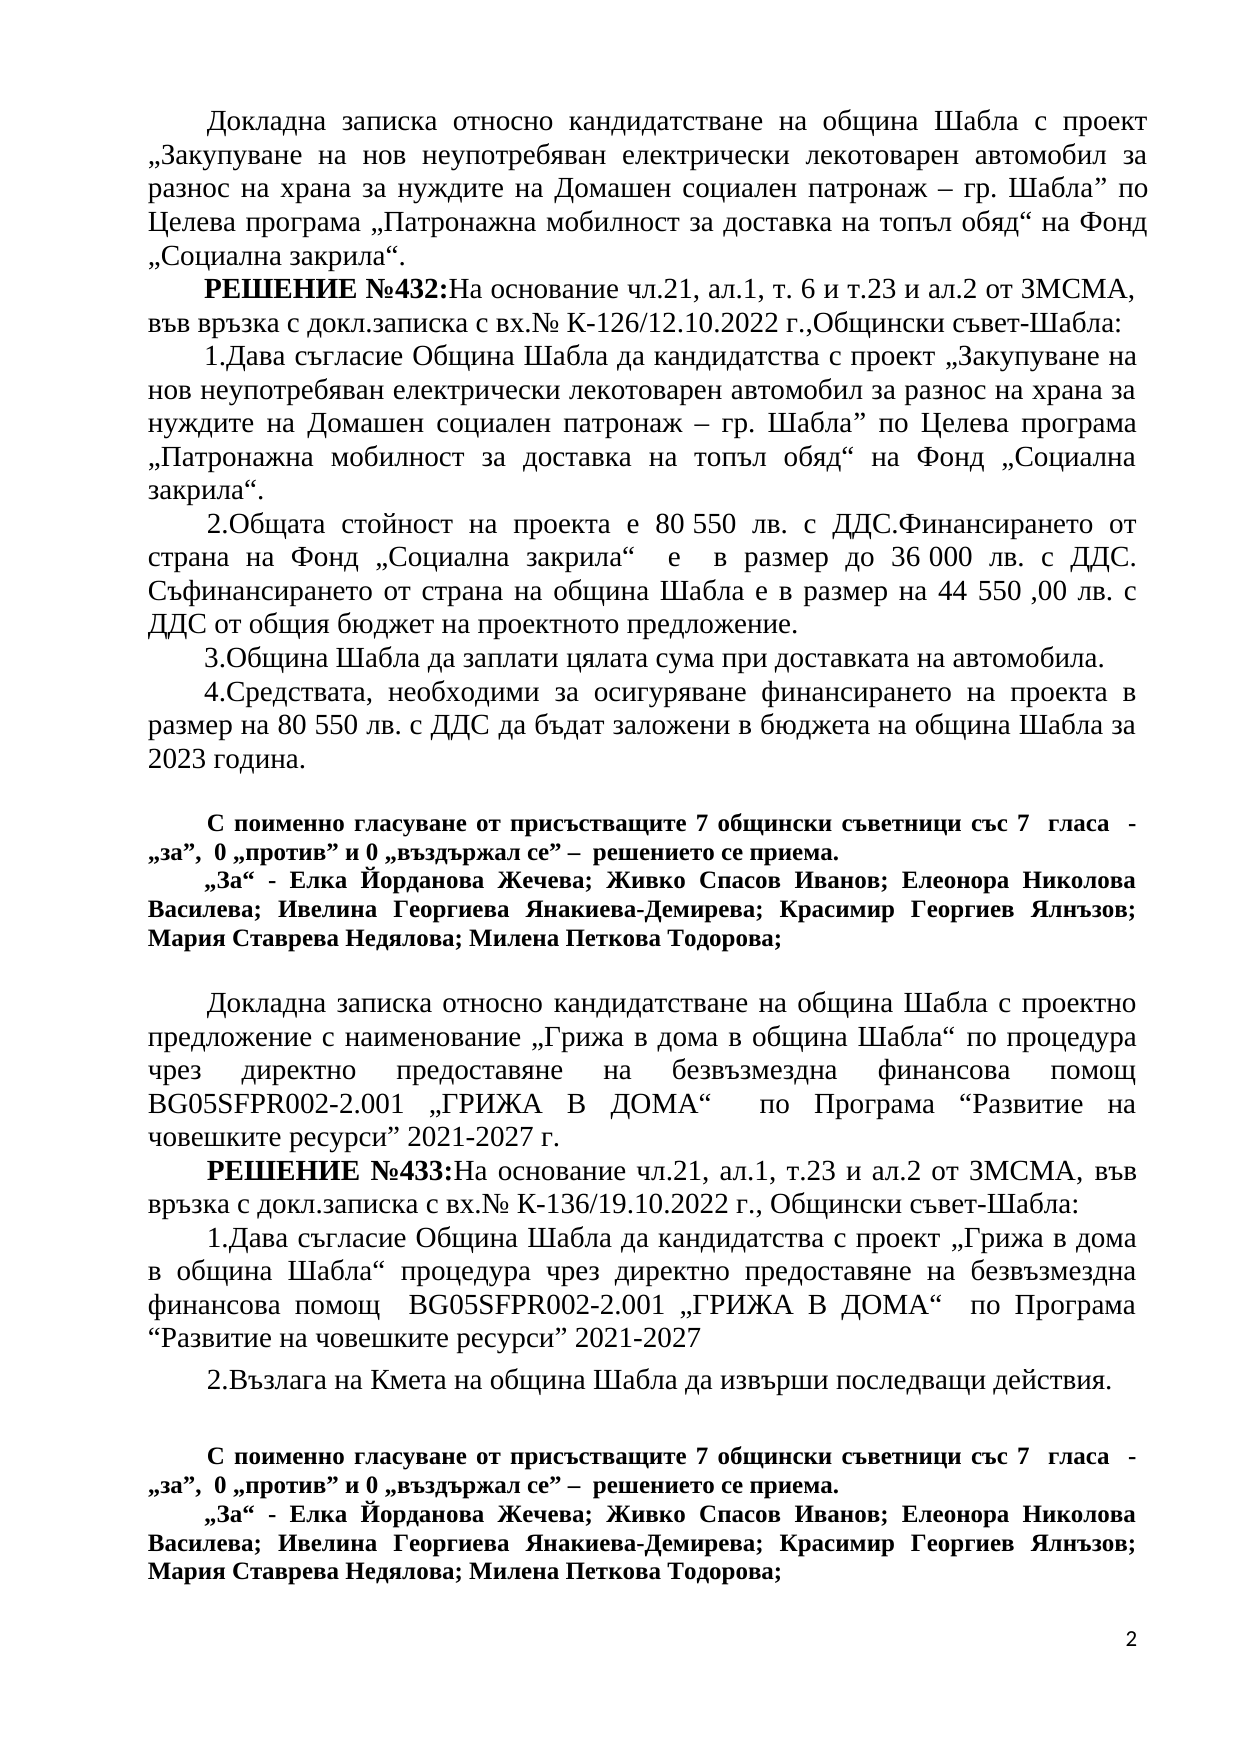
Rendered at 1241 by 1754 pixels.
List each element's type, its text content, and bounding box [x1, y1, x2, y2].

text Докладна записка относно кандидатстване на община Шабла с проектно предложение с наименование „Грижа в дома в община Шабла“ по процедура чрез директно предоставяне на безвъзмездна финансова помощ BG05SFPR002-2.001 „ГРИЖА В ДОМА“ по Програма “Развитие на човешките ресурси” 2021-2027 г. [148, 985, 1137, 1153]
text 1.Дава съгласие Община Шабла да кандидатства с проект „Грижа в дома в община Шабла“ процедура чрез директно предоставяне на безвъзмездна финансова помощ BG05SFPR002-2.001 „ГРИЖА В ДОМА“ по Програма “Развитие на човешките ресурси” 2021-2027 [148, 1220, 1137, 1354]
text РЕШЕНИЕ №432:На основание чл.21, ал.1, т. 6 и т.23 и ал.2 от ЗМСМА, във връзка с докл.записка с вх.№ К-126/12.10.2022 г.,Общински съвет-Шабла: [148, 271, 1137, 338]
text Докладна записка относно кандидатстване на община Шабла с проект „Закупуване на нов неупотребяван електрически лекотоварен автомобил за разнос на храна за нуждите на Домашен социален патронаж – гр. Шабла” по Целева програма „Пaтронажна мобилност за доставка на топъл обяд“ на Фонд „Социална закрила“. [148, 103, 1148, 271]
text РЕШЕНИЕ №433:На основание чл.21, ал.1, т.23 и ал.2 от ЗМСМА, във връзка с докл.записка с вх.№ К-136/19.10.2022 г., Общински съвет-Шабла: [148, 1153, 1137, 1220]
text „За“ - Елка Йорданова Жечева; Живко Спасов Иванов; Елеонора Николова Василева; Ивелина Георгиева Янакиева-Демирева; Красимир Георгиев Ялнъзов; Мария Ставрева Недялова; Милена Петкова Тодорова; [148, 1499, 1137, 1585]
text „За“ - Елка Йорданова Жечева; Живко Спасов Иванов; Елеонора Николова Василева; Ивелина Георгиева Янакиева-Демирева; Красимир Георгиев Ялнъзов; Мария Ставрева Недялова; Милена Петкова Тодорова; [148, 865, 1137, 952]
text 4.Средствата, необходими за осигуряване финансирането на проекта в размер на 80 550 лв. с ДДС да бъдат заложени в бюджета на община Шабла за 2023 година. [148, 674, 1137, 774]
text 2.Възлага на Кмета на община Шабла да извърши последващи действия. [148, 1362, 1137, 1396]
text С поименно гласуване от присъстващите 7 общински съветници със 7 гласа - „за”, 0 „против” и 0 „въздържал се” – решението се приема. [148, 808, 1137, 865]
text 2.Общата стойност на проекта е 80 550 лв. с ДДС.Финансирането от страна на Фонд „Социална закрила“ е в размер до 36 000 лв. с ДДС. Съфинансирането от страна на община Шабла е в размер на 44 550 ,00 лв. с ДДС от общия бюджет на проектното предложение. [148, 506, 1137, 640]
text С поименно гласуване от присъстващите 7 общински съветници със 7 гласа - „за”, 0 „против” и 0 „въздържал се” – решението се приема. [148, 1441, 1137, 1499]
text 3.Община Шабла да заплати цялата сума при доставката на автомобила. [148, 640, 1137, 674]
text 1.Дава съгласие Община Шабла да кандидатства с проект „Закупуване на нов неупотребяван електрически лекотоварен автомобил за разнос на храна за нуждите на Домашен социален патронаж – гр. Шабла” по Целева програма „Пaтронажна мобилност за доставка на топъл обяд“ на Фонд „Социална закрила“. [148, 338, 1137, 506]
